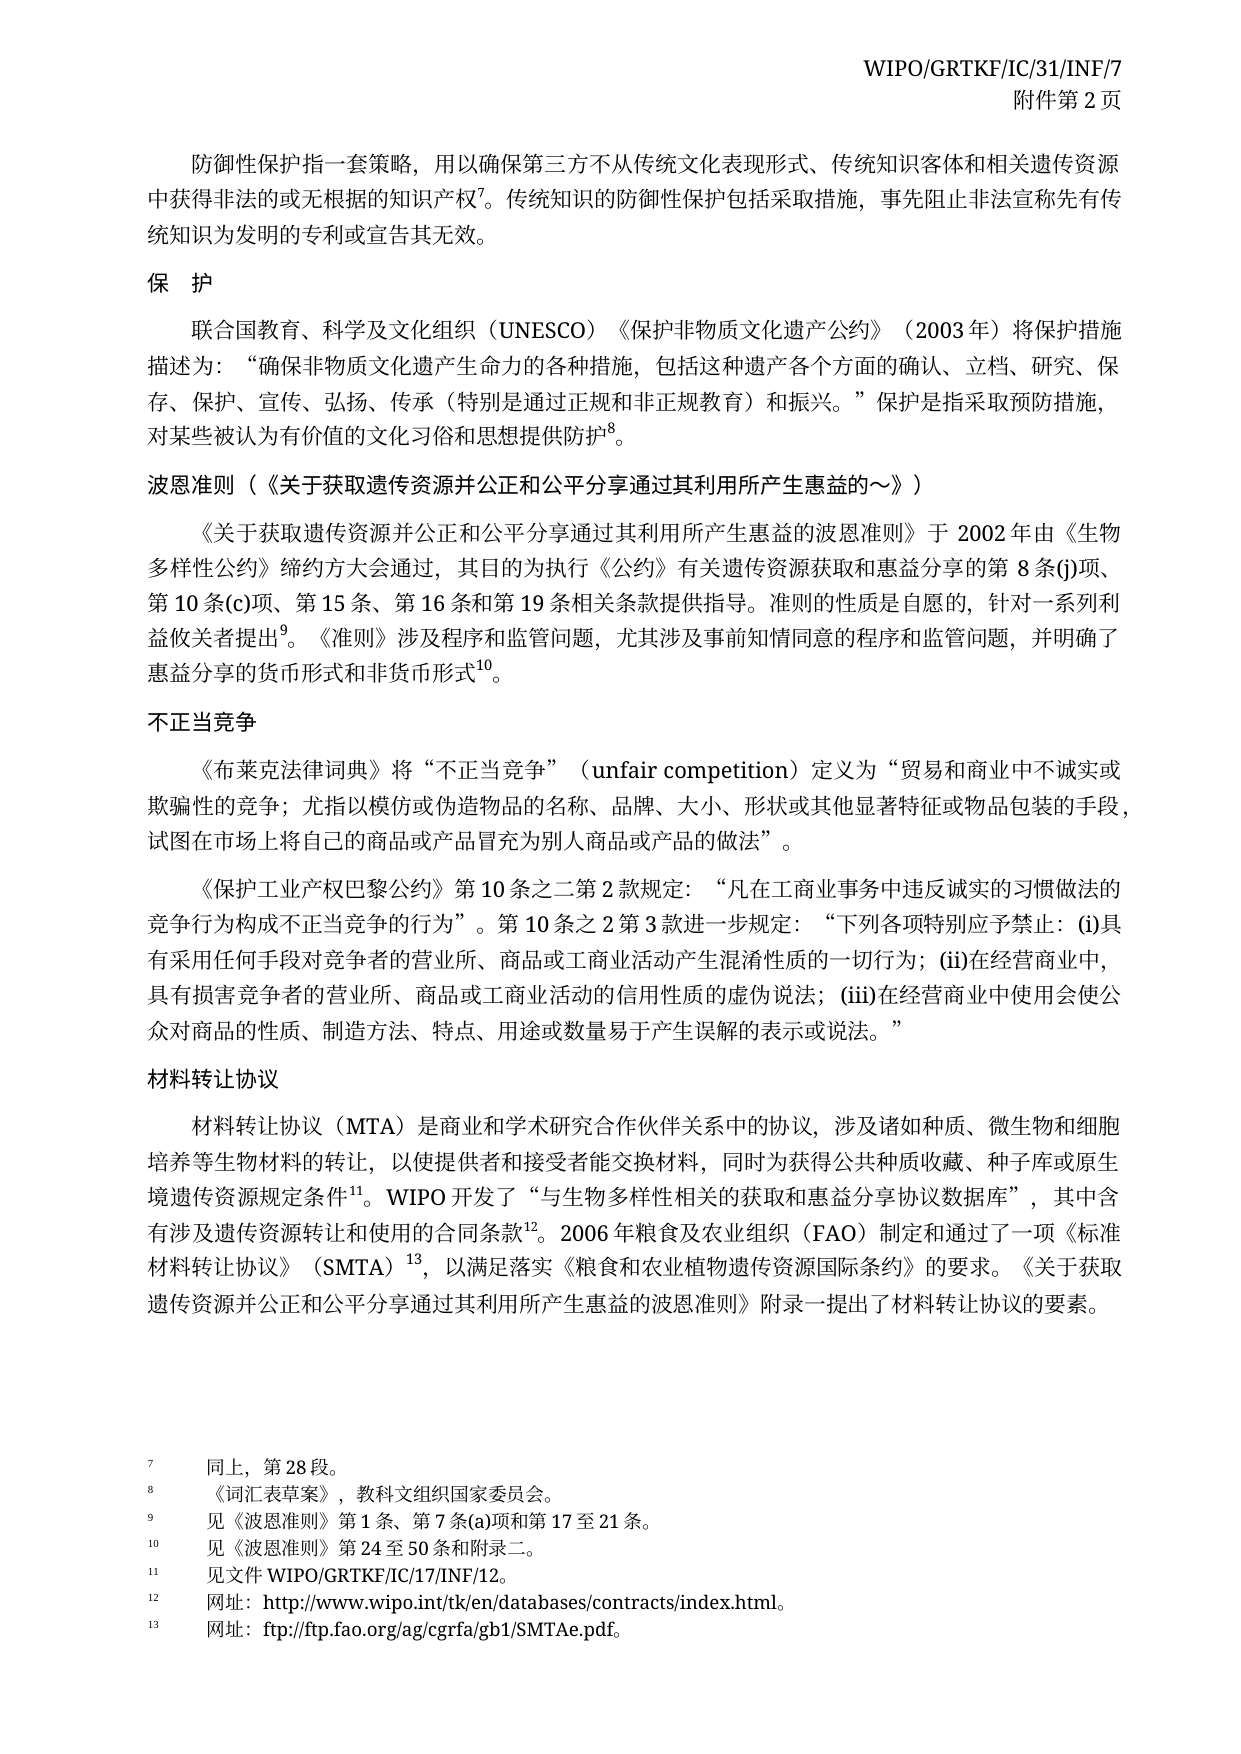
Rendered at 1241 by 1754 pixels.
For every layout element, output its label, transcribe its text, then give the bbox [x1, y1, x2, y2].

text 保 护 [148, 262, 1122, 297]
text 《布莱克法律词典》将“不正当竞争”（unfair competition）定义为“贸易和商业中不诚实或欺骗性的竞争；尤指以模仿或伪造物品的名称、品牌、大小、形状或其他显著特征或物品包装的手段，试图在市场上将自己的商品或产品冒充为别人商品或产品的做法”。 [148, 749, 1122, 856]
text 《关于获取遗传资源并公正和公平分享通过其利用所产生惠益的波恩准则》于2002年由《生物多样性公约》缔约方大会通过，其目的为执行《公约》有关遗传资源获取和惠益分享的第8条(j)项、第10条(c)项、第15条、第16条和第19条相关条款提供指导。准则的性质是自愿的，针对一系列利益攸关者提出。《准则》涉及程序和监管问题，尤其涉及事前知情同意的程序和监管问题，并明确了惠益分享的货币形式和非货币形式。 [148, 512, 1122, 689]
text 《保护工业产权巴黎公约》第10条之二第2款规定：“凡在工商业事务中违反诚实的习惯做法的竞争行为构成不正当竞争的行为”。第10条之2第3款进一步规定：“下列各项特别应予禁止：(i)具有采用任何手段对竞争者的营业所、商品或工商业活动产生混淆性质的一切行为；(ii)在经营商业中，具有损害竞争者的营业所、商品或工商业活动的信用性质的虚伪说法；(iii)在经营商业中使用会使公众对商品的性质、制造方法、特点、用途或数量易于产生误解的表示或说法。” [148, 868, 1122, 1045]
text 波恩准则（《关于获取遗传资源并公正和公平分享通过其利用所产生惠益的～》） [148, 464, 1122, 499]
text 材料转让协议（MTA）是商业和学术研究合作伙伴关系中的协议，涉及诸如种质、微生物和细胞培养等生物材料的转让，以使提供者和接受者能交换材料，同时为获得公共种质收藏、种子库或原生境遗传资源规定条件。WIPO开发了“与生物多样性相关的获取和惠益分享协议数据库”，其中含有涉及遗传资源转让和使用的合同条款。2006年粮食及农业组织（FAO）制定和通过了一项《标准材料转让协议》（SMTA），以满足落实《粮食和农业植物遗传资源国际条约》的要求。《关于获取遗传资源并公正和公平分享通过其利用所产生惠益的波恩准则》附录一提出了材料转让协议的要素。 [148, 1106, 1122, 1318]
text 防御性保护指一套策略，用以确保第三方不从传统文化表现形式、传统知识客体和相关遗传资源中获得非法的或无根据的知识产权。传统知识的防御性保护包括采取措施，事先阻止非法宣称先有传统知识为发明的专利或宣告其无效。 [148, 143, 1122, 249]
text 联合国教育、科学及文化组织（UNESCO）《保护非物质文化遗产公约》（2003年）将保护措施描述为：“确保非物质文化遗产生命力的各种措施，包括这种遗产各个方面的确认、立档、研究、保存、保护、宣传、弘扬、传承（特别是通过正规和非正规教育）和振兴。”保护是指采取预防措施，对某些被认为有价值的文化习俗和思想提供防护。 [148, 310, 1122, 452]
text 不正当竞争 [148, 702, 1122, 737]
text 材料转让协议 [148, 1058, 1122, 1093]
